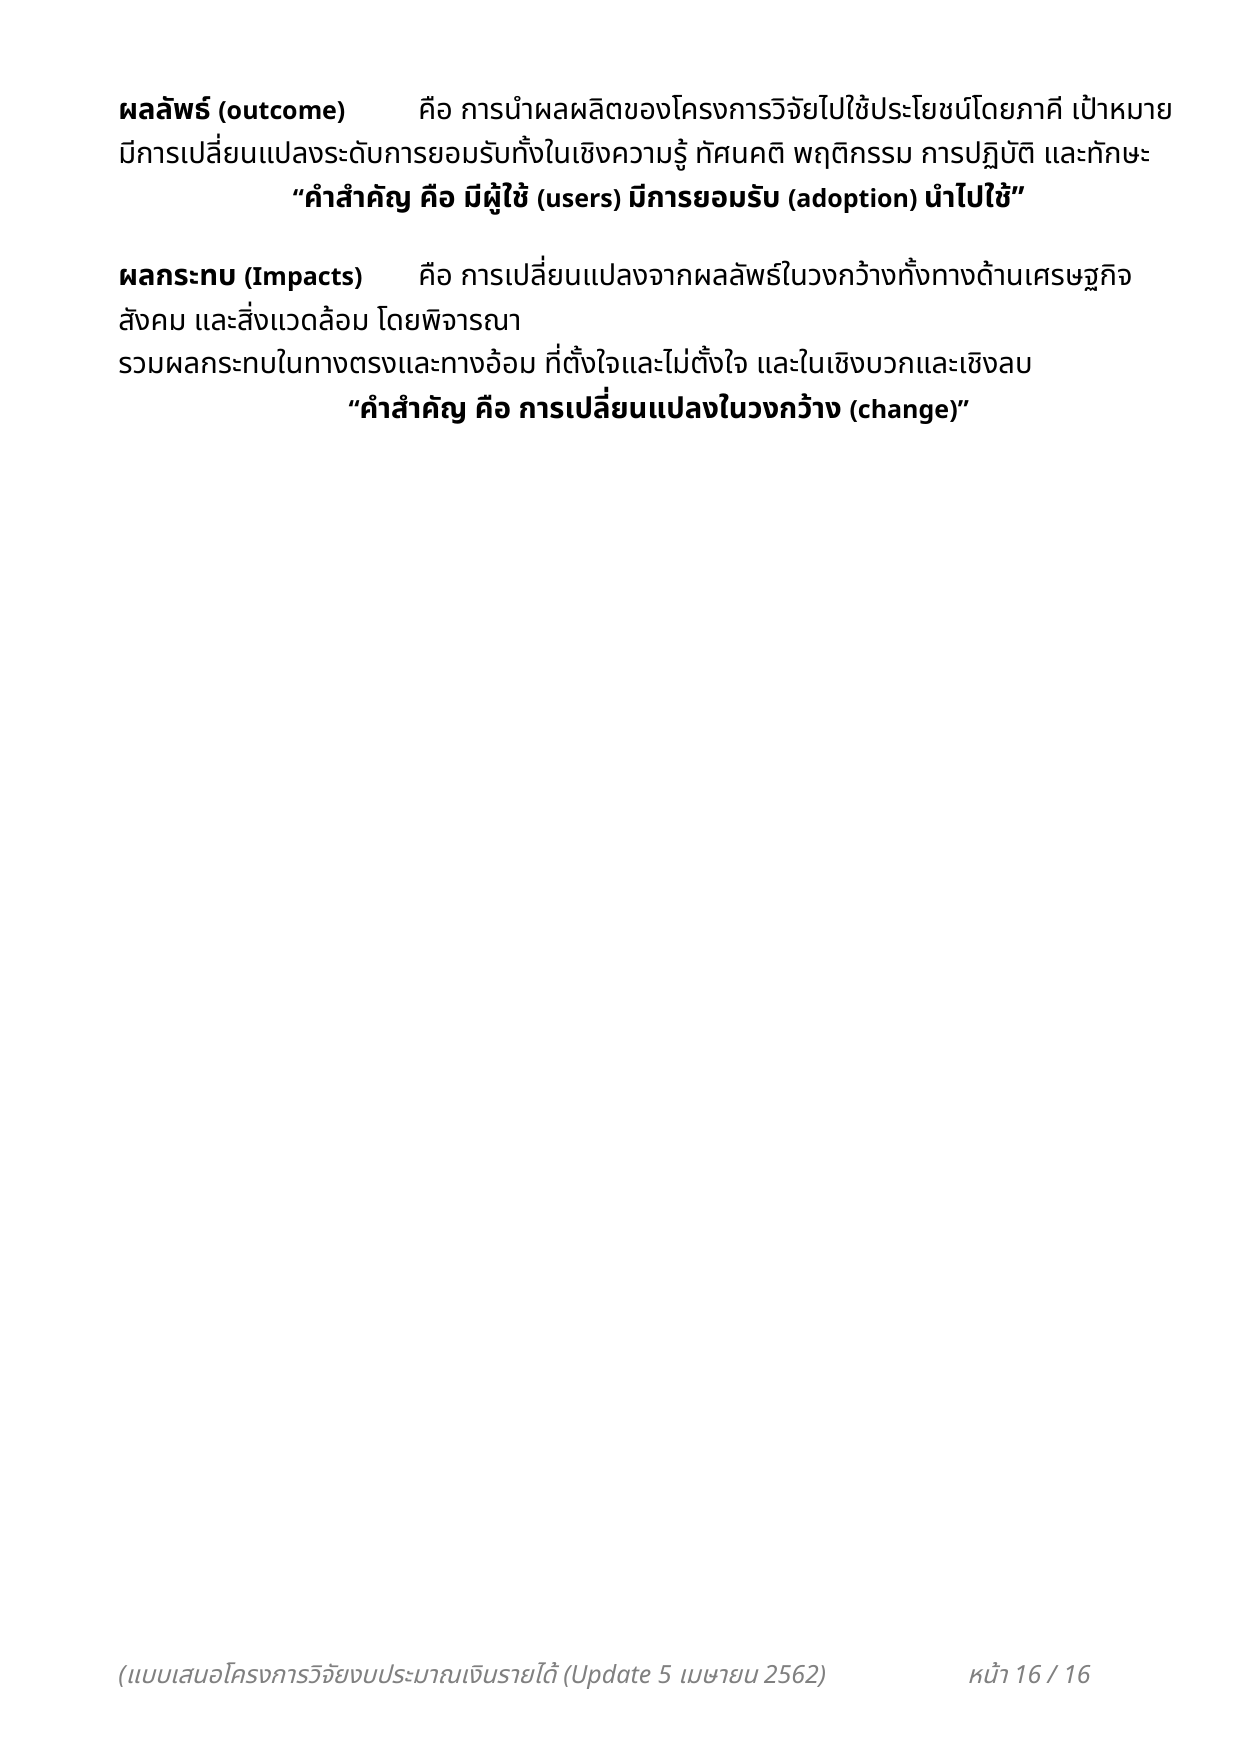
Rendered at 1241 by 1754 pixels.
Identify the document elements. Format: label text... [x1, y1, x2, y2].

text ผลลัพธ์ (outcome) คือ การนำผลผลิตของโครงการวิจัยไปใช้ประโยชน์โดยภาคี เป้าหมาย มีการเปลี่ยนแปลงระดับการยอมรับทั้งในเชิงความรู้ ทัศนคติ พฤติกรรม การปฏิบัติ และทักษะ [118, 89, 1199, 177]
text ผลกระทบ (Impacts) คือ การเปลี่ยนแปลงจากผลลัพธ์ในวงกว้างทั้งทางด้านเศรษฐกิจ สังคม และสิ่งแวดล้อม โดยพิจารณา [118, 255, 1199, 343]
text “คำสำคัญ คือ มีผู้ใช้ (users) มีการยอมรับ (adoption) นำไปใช้” [118, 177, 1199, 221]
text รวมผลกระทบในทางตรงและทางอ้อม ที่ตั้งใจและไม่ตั้งใจ และในเชิงบวกและเชิงลบ [118, 343, 1199, 387]
text “คำสำคัญ คือ การเปลี่ยนแปลงในวงกว้าง (change)” [118, 387, 1199, 431]
